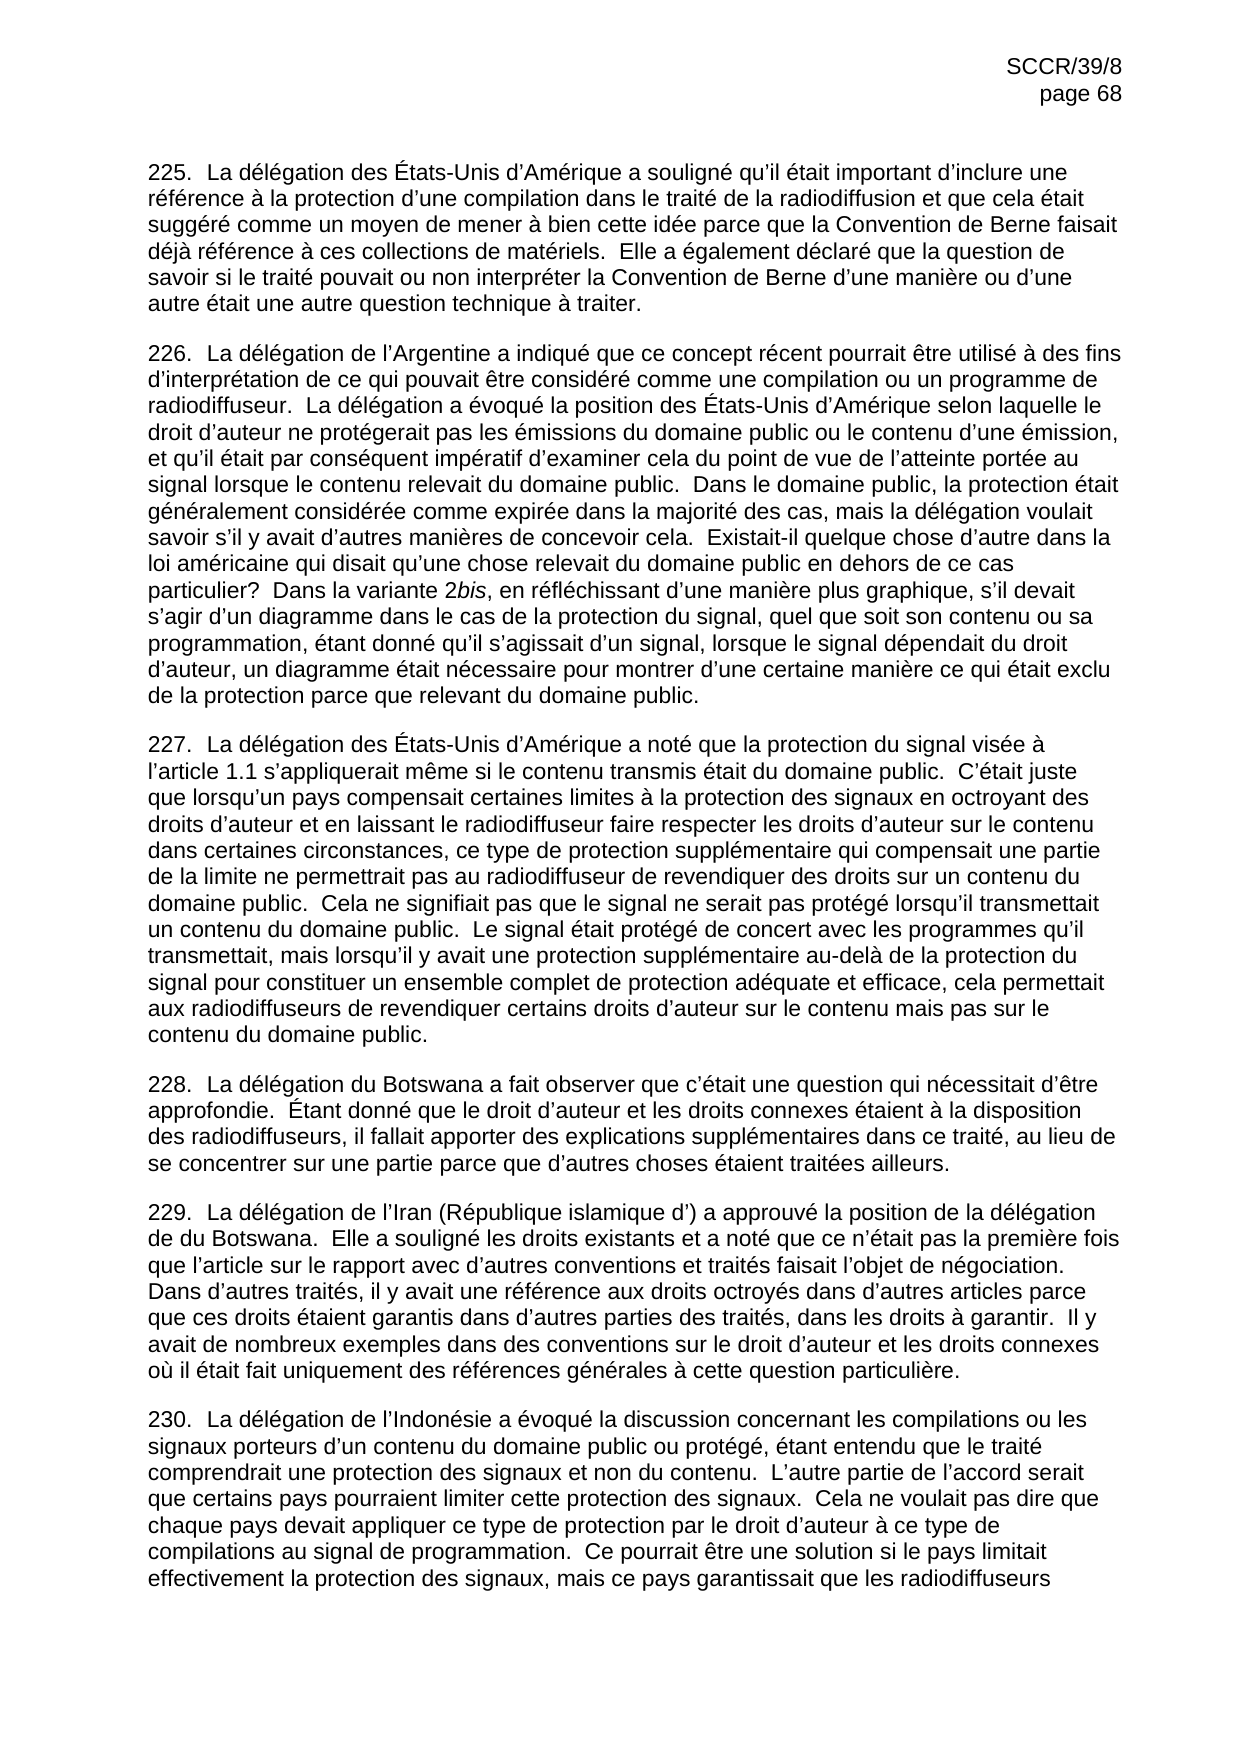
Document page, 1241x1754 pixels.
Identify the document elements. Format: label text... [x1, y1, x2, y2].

list La délégation de l’Argentine a indiqué que ce concept récent pourrait être utilisé à des fins d’interprétation de ce qui pouvait être considéré comme une compilation ou un programme de radiodiffuseur. La délégation a évoqué la position des États-Unis d’Amérique selon laquelle le droit d’auteur ne protégerait pas les émissions du domaine public ou le contenu d’une émission, et qu’il était par conséquent impératif d’examiner cela du point de vue de l’atteinte portée au signal lorsque le contenu relevait du domaine public. Dans le domaine public, la protection était généralement considérée comme expirée dans la majorité des cas, mais la délégation voulait savoir s’il y avait d’autres manières de concevoir cela. Existait-il quelque chose d’autre dans la loi américaine qui disait qu’une chose relevait du domaine public en dehors de ce cas particulier? Dans la variante 2bis, en réfléchissant d’une manière plus graphique, s’il devait s’agir d’un diagramme dans le cas de la protection du signal, quel que soit son contenu ou sa programmation, étant donné qu’il s’agissait d’un signal, lorsque le signal dépendait du droit d’auteur, un diagramme était nécessaire pour montrer d’une certaine manière ce qui était exclu de la protection parce que relevant du domaine public. [148, 339, 1122, 708]
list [148, 1406, 1122, 1591]
list La délégation des États-Unis d’Amérique a souligné qu’il était important d’inclure une référence à la protection d’une compilation dans le traité de la radiodiffusion et que cela était suggéré comme un moyen de mener à bien cette idée parce que la Convention de Berne faisait déjà référence à ces collections de matériels. Elle a également déclaré que la question de savoir si le traité pouvait ou non interpréter la Convention de Berne d’une manière ou d’une autre était une autre question technique à traiter. [148, 158, 1122, 317]
list La délégation de l’Iran (République islamique d’) a approuvé la position de la délégation de du Botswana. Elle a souligné les droits existants et a noté que ce n’était pas la première fois que l’article sur le rapport avec d’autres conventions et traités faisait l’objet de négociation. Dans d’autres traités, il y avait une référence aux droits octroyés dans d’autres articles parce que ces droits étaient garantis dans d’autres parties des traités, dans les droits à garantir. Il y avait de nombreux exemples dans des conventions sur le droit d’auteur et les droits connexes où il était fait uniquement des références générales à cette question particulière. [148, 1199, 1122, 1383]
list La délégation des États-Unis d’Amérique a noté que la protection du signal visée à l’article 1.1 s’appliquerait même si le contenu transmis était du domaine public. C’était juste que lorsqu’un pays compensait certaines limites à la protection des signaux en octroyant des droits d’auteur et en laissant le radiodiffuseur faire respecter les droits d’auteur sur le contenu dans certaines circonstances, ce type de protection supplémentaire qui compensait une partie de la limite ne permettrait pas au radiodiffuseur de revendiquer des droits sur un contenu du domaine public. Cela ne signifiait pas que le signal ne serait pas protégé lorsqu’il transmettait un contenu du domaine public. Le signal était protégé de concert avec les programmes qu’il transmettait, mais lorsqu’il y avait une protection supplémentaire au-delà de la protection du signal pour constituer un ensemble complet de protection adéquate et efficace, cela permettait aux radiodiffuseurs de revendiquer certains droits d’auteur sur le contenu mais pas sur le contenu du domaine public. [148, 731, 1122, 1048]
list La délégation du Botswana a fait observer que c’était une question qui nécessitait d’être approfondie. Étant donné que le droit d’auteur et les droits connexes étaient à la disposition des radiodiffuseurs, il fallait apporter des explications supplémentaires dans ce traité, au lieu de se concentrer sur une partie parce que d’autres choses étaient traitées ailleurs. [148, 1071, 1122, 1176]
